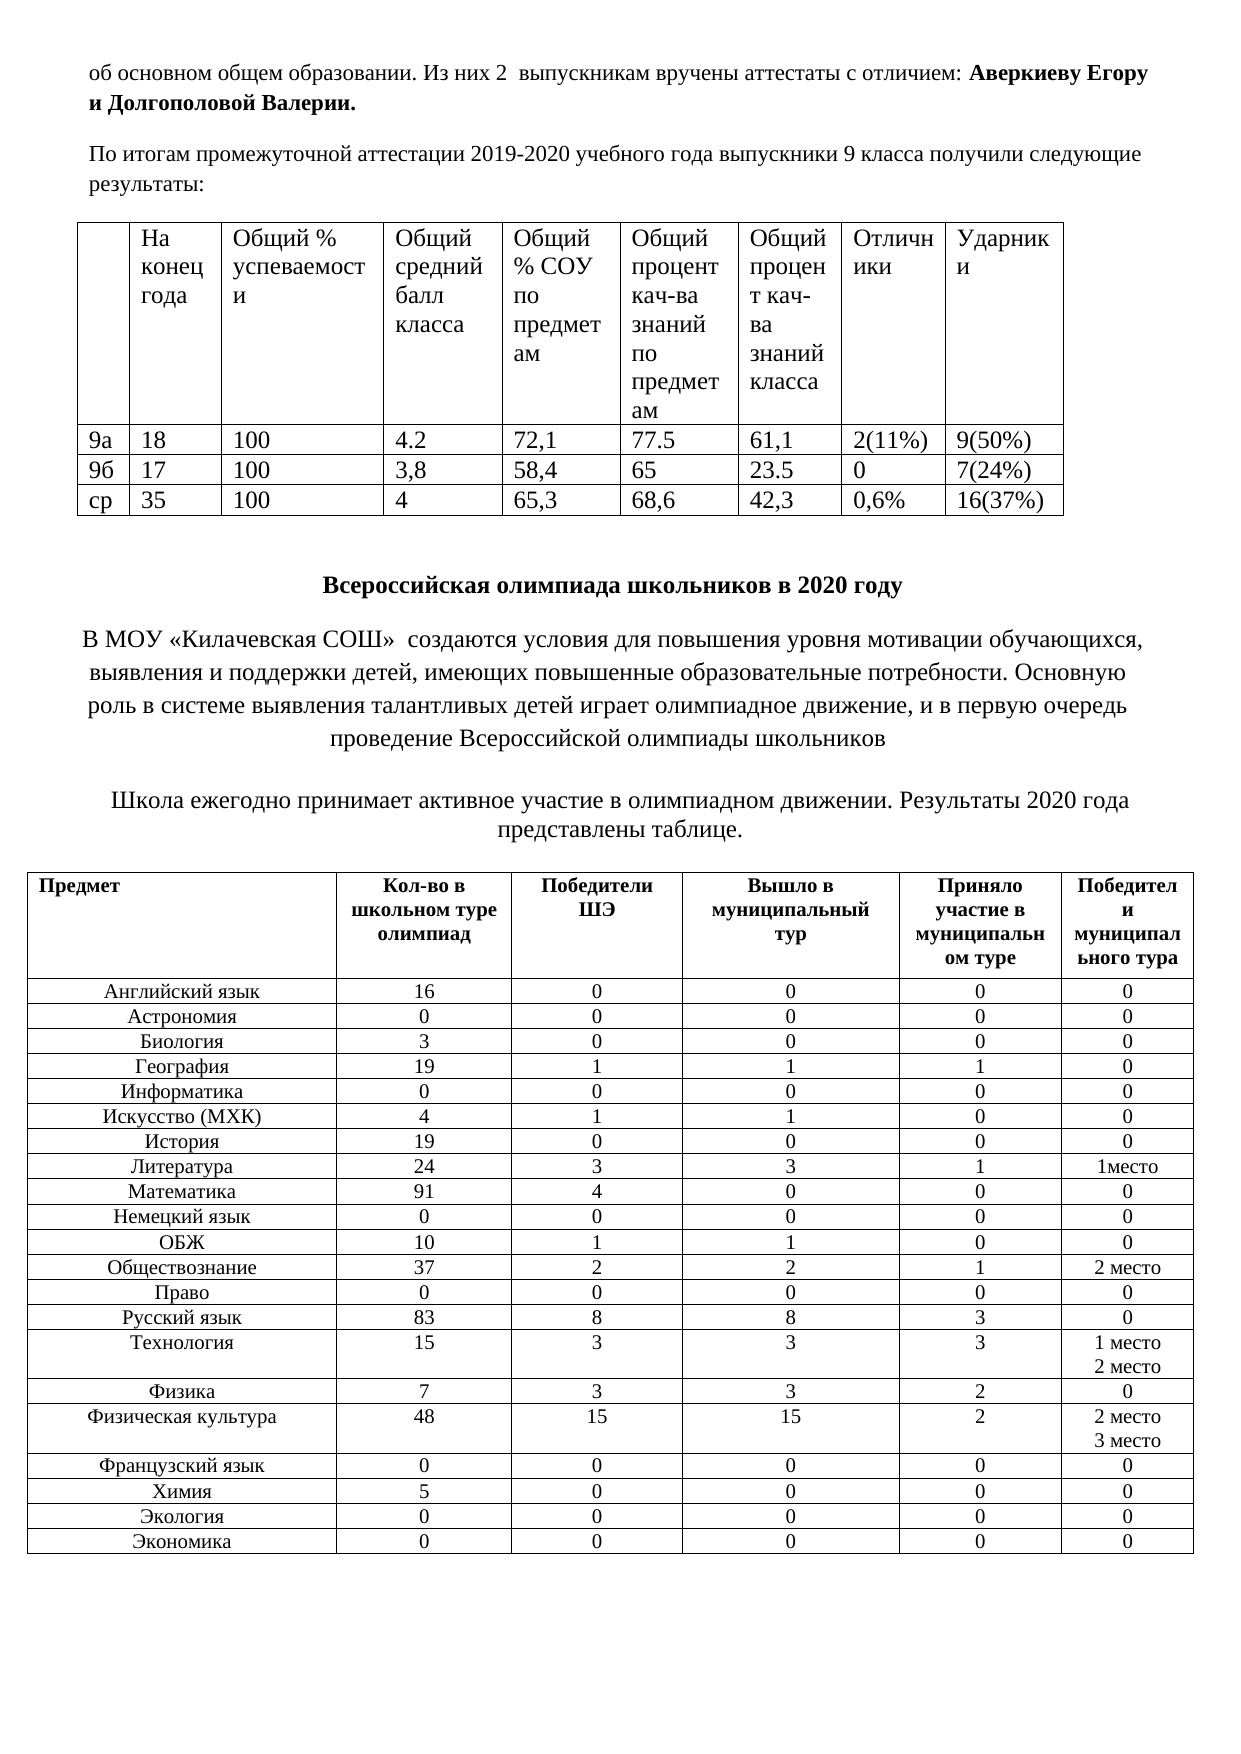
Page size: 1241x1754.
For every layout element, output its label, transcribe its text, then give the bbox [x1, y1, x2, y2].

table_cell Биология [28, 1029, 336, 1053]
table_cell 0 [683, 1205, 899, 1228]
table_cell 0 [1062, 979, 1193, 1003]
table_cell Физическая культура [28, 1404, 336, 1452]
table_cell 100 [222, 485, 383, 515]
table_cell 0 [1062, 1504, 1193, 1528]
table_cell 0 [337, 1079, 511, 1103]
table_header Общий % успеваемости [222, 223, 383, 424]
table_cell 42,3 [739, 485, 841, 515]
table_cell 0 [512, 979, 682, 1003]
table_cell 0 [683, 1129, 899, 1153]
table_cell 0 [337, 1454, 511, 1477]
table_cell 4.2 [384, 425, 502, 454]
table_cell 0 [512, 1280, 682, 1304]
table_cell 0 [1062, 1529, 1193, 1553]
text По итогам промежуточной аттестации 2019-2020 учебного года выпускники 9 класса получили следующие результаты: [89, 140, 1152, 197]
table_cell 68,6 [621, 485, 738, 515]
table_cell 1 [683, 1054, 899, 1078]
table_cell 0 [900, 1280, 1061, 1304]
table_cell 0 [1062, 1029, 1193, 1053]
table_cell 7 [337, 1379, 511, 1403]
table_cell 0 [1062, 1054, 1193, 1078]
table_cell Технология [28, 1330, 336, 1378]
table_cell Французский язык [28, 1454, 336, 1477]
table_cell 0 [683, 1504, 899, 1528]
table_cell 0 [1062, 1379, 1193, 1403]
table_cell 23.5 [739, 455, 841, 484]
table_cell 4 [512, 1179, 682, 1203]
table_cell 0 [337, 1205, 511, 1228]
table_cell 9б [78, 455, 129, 484]
table_header Кол-во в школьном туре олимпиад [337, 873, 511, 977]
table_cell 0 [1062, 1454, 1193, 1477]
table_header Ударники [946, 223, 1063, 424]
table_cell 2 место [1062, 1255, 1193, 1279]
table_cell Математика [28, 1179, 336, 1203]
table_cell 1 [512, 1104, 682, 1128]
table_cell Химия [28, 1479, 336, 1503]
table_cell 3 [512, 1379, 682, 1403]
table_cell 2 [900, 1379, 1061, 1403]
table_cell 0 [512, 1004, 682, 1028]
table_cell 0 [337, 1504, 511, 1528]
table_cell 19 [337, 1054, 511, 1078]
table_cell 0 [683, 1179, 899, 1203]
table_cell 0 [900, 1079, 1061, 1103]
table_cell 8 [512, 1305, 682, 1329]
table_cell География [28, 1054, 336, 1078]
table_header Приняло участие в муниципальном туре [900, 873, 1061, 977]
table_cell 0 [337, 1280, 511, 1304]
table_cell 15 [683, 1404, 899, 1452]
table_cell 0 [512, 1479, 682, 1503]
table_cell 0,6% [842, 485, 945, 515]
table_header Отличники [842, 223, 945, 424]
table_cell Экономика [28, 1529, 336, 1553]
table_cell 0 [512, 1504, 682, 1528]
table_cell 7(24%) [946, 455, 1063, 484]
table_header Победители муниципального тура [1062, 873, 1193, 977]
table_cell 48 [337, 1404, 511, 1452]
text Всероссийская олимпиада школьников в 2020 году [64, 570, 1152, 599]
table_cell 24 [337, 1154, 511, 1178]
table_cell 65 [621, 455, 738, 484]
table_cell 0 [683, 1029, 899, 1053]
table_cell 3 [683, 1154, 899, 1178]
table_cell 0 [337, 1529, 511, 1553]
table_cell 3 [900, 1305, 1061, 1329]
table_cell 0 [900, 1029, 1061, 1053]
table_cell 3 [512, 1154, 682, 1178]
table_cell Немецкий язык [28, 1205, 336, 1228]
table_cell 83 [337, 1305, 511, 1329]
table_cell 5 [337, 1479, 511, 1503]
table_cell 0 [1062, 1205, 1193, 1228]
table_cell 8 [683, 1305, 899, 1329]
table_cell 1 [512, 1230, 682, 1254]
table_cell Искусство (МХК) [28, 1104, 336, 1128]
table_cell 0 [900, 1004, 1061, 1028]
table_cell 61,1 [739, 425, 841, 454]
table_header На конец года [130, 223, 221, 424]
table_cell Литература [28, 1154, 336, 1178]
table_header [78, 223, 129, 424]
table_cell 3 [512, 1330, 682, 1378]
table_cell 0 [900, 1205, 1061, 1228]
table_cell 0 [900, 1230, 1061, 1254]
table_cell 0 [900, 1504, 1061, 1528]
table_cell 37 [337, 1255, 511, 1279]
table_cell 100 [222, 455, 383, 484]
table_cell 3 [337, 1029, 511, 1053]
table_cell 0 [1062, 1179, 1193, 1203]
table_cell 72,1 [503, 425, 620, 454]
table_header Общий средний балл класса [384, 223, 502, 424]
table_cell 0 [683, 1529, 899, 1553]
table_cell 2 [900, 1404, 1061, 1452]
table_cell 0 [842, 455, 945, 484]
table_header Общий % СОУ по предметам [503, 223, 620, 424]
table_cell 1 [900, 1154, 1061, 1178]
table_cell История [28, 1129, 336, 1153]
table_cell 0 [1062, 1104, 1193, 1128]
table_cell 4 [384, 485, 502, 515]
table_cell Английский язык [28, 979, 336, 1003]
table_cell 2 [683, 1255, 899, 1279]
table_header Предмет [28, 873, 336, 977]
table_cell 0 [900, 1104, 1061, 1128]
table_header Вышло в муниципальный тур [683, 873, 899, 977]
table_cell 0 [900, 1454, 1061, 1477]
table_cell 77.5 [621, 425, 738, 454]
table_cell 91 [337, 1179, 511, 1203]
table_cell 65,3 [503, 485, 620, 515]
table_cell ОБЖ [28, 1230, 336, 1254]
table_cell 0 [1062, 1305, 1193, 1329]
table_cell 0 [683, 1454, 899, 1477]
table_cell Обществознание [28, 1255, 336, 1279]
table_cell 1 [512, 1054, 682, 1078]
table_cell ср [78, 485, 129, 515]
table_cell 2(11%) [842, 425, 945, 454]
table_cell 16(37%) [946, 485, 1063, 515]
text Школа ежегодно принимает активное участие в олимпиадном движении. Результаты 2020 года представлены таблице. [89, 785, 1152, 843]
table_header Победители ШЭ [512, 873, 682, 977]
table_header Общий процент кач-ва знаний по предметам [621, 223, 738, 424]
table_cell 2 [512, 1255, 682, 1279]
table_cell 10 [337, 1230, 511, 1254]
table_cell 0 [512, 1529, 682, 1553]
table_cell 0 [683, 1280, 899, 1304]
table_cell Экология [28, 1504, 336, 1528]
table_cell Русский язык [28, 1305, 336, 1329]
table_cell 0 [512, 1029, 682, 1053]
table_cell 0 [683, 1004, 899, 1028]
text В МОУ «Килачевская СОШ» создаются условия для повышения уровня мотивации обучающихся, выявления и поддержки детей, имеющих повышенные образовательные потребности. Основную роль в системе выявления талантливых детей играет олимпиадное движение, и в первую очередь проведение Всероссийской олимпиады школьников [64, 624, 1152, 752]
table_cell 0 [900, 1129, 1061, 1153]
table_cell 0 [512, 1454, 682, 1477]
table_cell Астрономия [28, 1004, 336, 1028]
table_cell 1 [683, 1104, 899, 1128]
table_cell 19 [337, 1129, 511, 1153]
table_cell 0 [1062, 1280, 1193, 1304]
table_cell 15 [337, 1330, 511, 1378]
table_cell 4 [337, 1104, 511, 1128]
table_cell Физика [28, 1379, 336, 1403]
table_cell 1 [900, 1054, 1061, 1078]
table_cell 1 [900, 1255, 1061, 1279]
table_cell 9(50%) [946, 425, 1063, 454]
table_cell 0 [337, 1004, 511, 1028]
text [89, 59, 1152, 116]
table_cell 0 [900, 979, 1061, 1003]
table_cell 1 место 2 место [1062, 1330, 1193, 1378]
table_cell 3 [683, 1330, 899, 1378]
table_cell 35 [130, 485, 221, 515]
table_cell 58,4 [503, 455, 620, 484]
table_cell 3 [683, 1379, 899, 1403]
table_cell 0 [1062, 1230, 1193, 1254]
table_cell 3,8 [384, 455, 502, 484]
table_cell 16 [337, 979, 511, 1003]
table_cell 17 [130, 455, 221, 484]
table_cell 0 [512, 1205, 682, 1228]
table_cell 0 [900, 1529, 1061, 1553]
table_cell 0 [900, 1179, 1061, 1203]
table_cell 0 [512, 1079, 682, 1103]
table_cell 1место [1062, 1154, 1193, 1178]
table_cell 0 [683, 1079, 899, 1103]
table_cell 0 [683, 979, 899, 1003]
table_cell 0 [512, 1129, 682, 1153]
table_cell 0 [683, 1479, 899, 1503]
table_cell 0 [1062, 1004, 1193, 1028]
table_cell 0 [1062, 1079, 1193, 1103]
table_cell 2 место 3 место [1062, 1404, 1193, 1452]
table_cell 18 [130, 425, 221, 454]
table_cell 3 [900, 1330, 1061, 1378]
table_cell 0 [900, 1479, 1061, 1503]
table_cell 100 [222, 425, 383, 454]
table_cell 0 [1062, 1479, 1193, 1503]
table_cell 9а [78, 425, 129, 454]
table_cell Информатика [28, 1079, 336, 1103]
table_cell 1 [683, 1230, 899, 1254]
table_cell Право [28, 1280, 336, 1304]
table_header Общий процент кач-ва знаний класса [739, 223, 841, 424]
table_cell 15 [512, 1404, 682, 1452]
table_cell 0 [1062, 1129, 1193, 1153]
